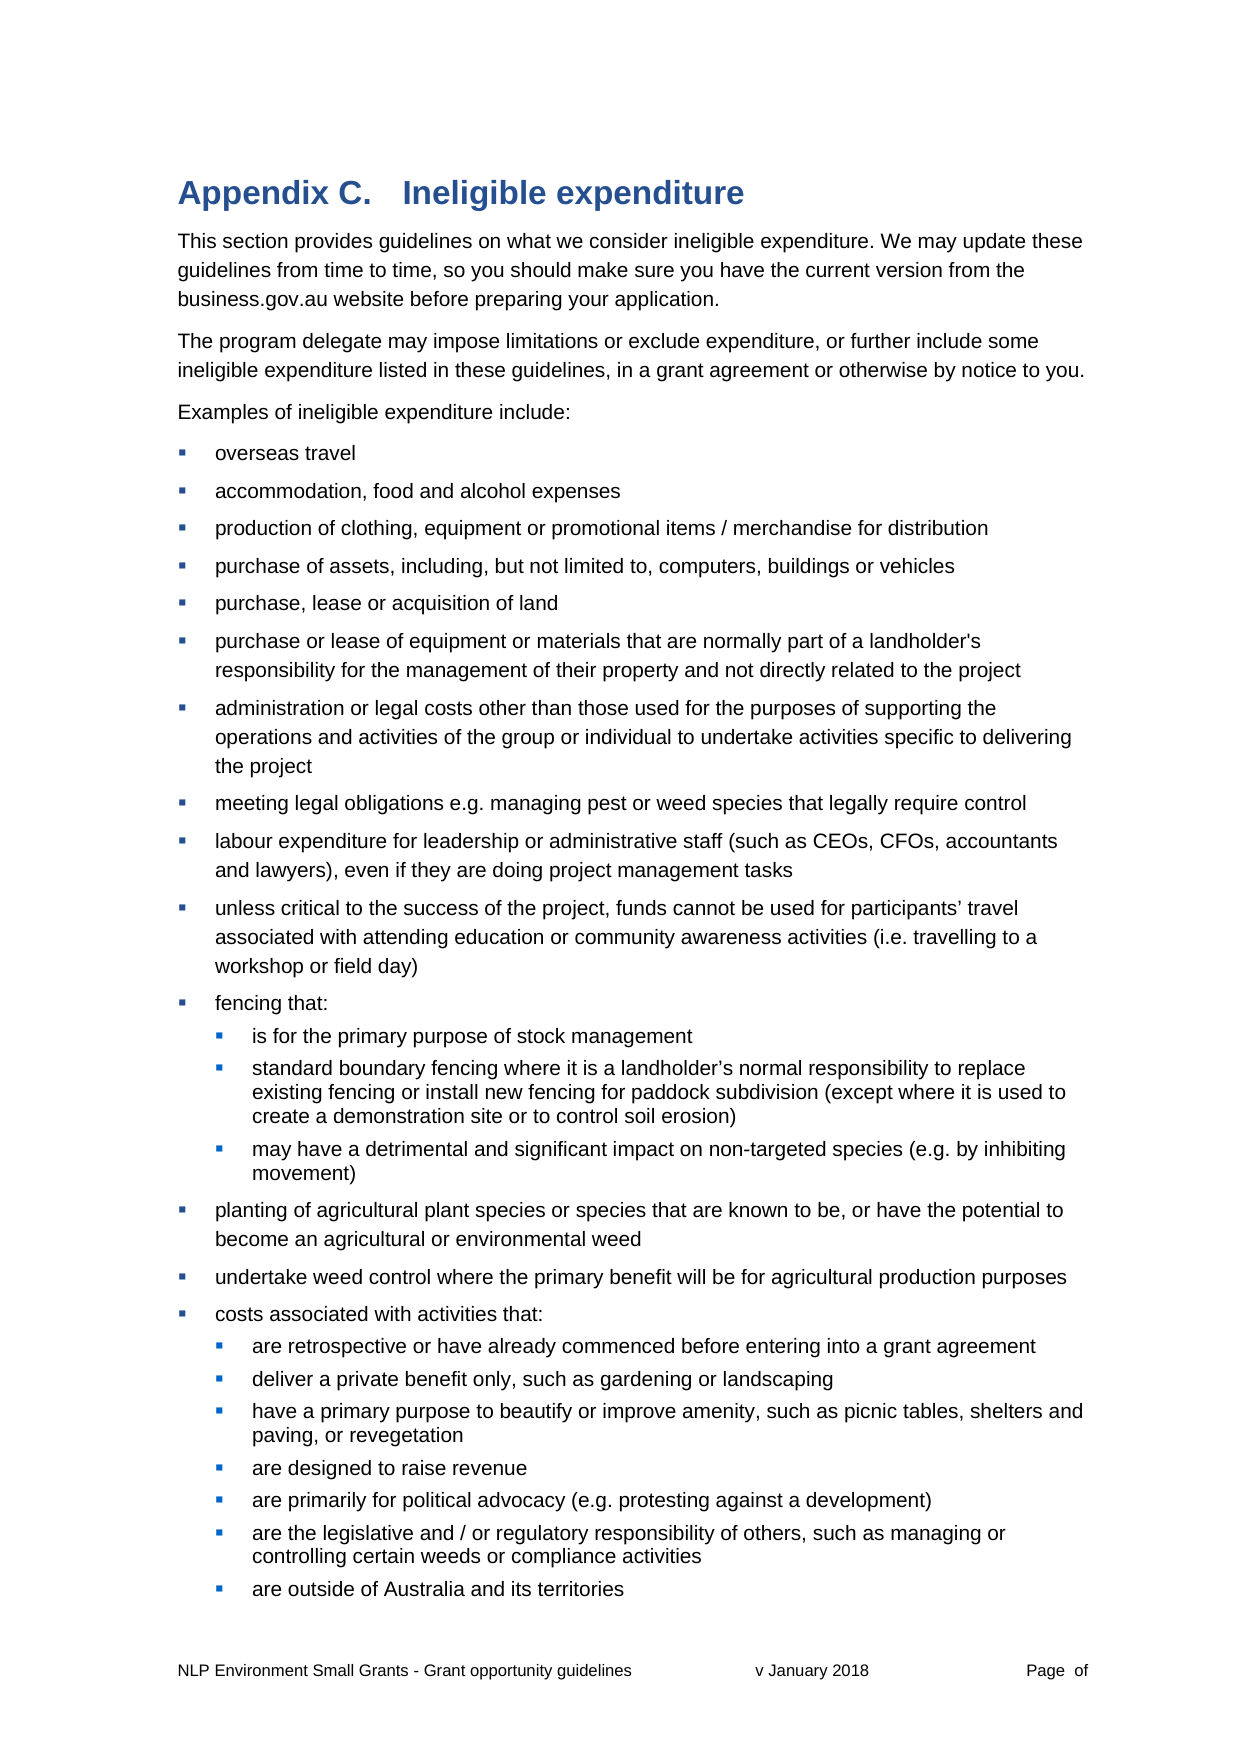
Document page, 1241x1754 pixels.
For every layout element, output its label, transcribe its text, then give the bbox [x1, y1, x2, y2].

subtitle Ineligible expenditure [177, 173, 1092, 211]
list may have a detrimental and significant impact on non-targeted species (e.g. by inhibiting movement) [214, 1136, 1092, 1184]
list undertake weed control where the primary benefit will be for agricultural production purposes [177, 1259, 1092, 1288]
list have a primary purpose to beautify or improve amenity, such as picnic tables, shelters and paving, or revegetation [214, 1399, 1092, 1447]
list are designed to raise revenue [214, 1456, 1092, 1479]
list purchase, lease or acquisition of land [177, 586, 1092, 615]
list is for the primary purpose of stock management [214, 1024, 1092, 1048]
text Examples of ineligible expenditure include: [177, 394, 1092, 424]
text This section provides guidelines on what we consider ineligible expenditure. We may update these guidelines from time to time, so you should make sure you have the current version from the business.gov.au website before preparing your application. [177, 224, 1092, 311]
list production of clothing, equipment or promotional items / merchandise for distribution [177, 511, 1092, 540]
list unless critical to the success of the project, funds cannot be used for participants’ travel associated with attending education or community awareness activities (i.e. travelling to a workshop or field day) [177, 890, 1092, 978]
list are primarily for political advocacy (e.g. protesting against a development) [214, 1488, 1092, 1512]
list planting of agricultural plant species or species that are known to be, or have the potential to become an agricultural or environmental weed [177, 1193, 1092, 1251]
list fencing that: [177, 986, 1092, 1015]
list standard boundary fencing where it is a landholder’s normal responsibility to replace existing fencing or install new fencing for paddock subdivision (except where it is used to create a demonstration site or to control soil erosion) [214, 1056, 1092, 1128]
list accommodation, food and alcohol expenses [177, 474, 1092, 503]
list are outside of Australia and its territories [214, 1577, 1092, 1601]
list overseas travel [177, 436, 1092, 465]
list labour expenditure for leadership or administrative staff (such as CEOs, CFOs, accountants and lawyers), even if they are doing project management tasks [177, 824, 1092, 882]
list administration or legal costs other than those used for the purposes of supporting the operations and activities of the group or individual to undertake activities specific to delivering the project [177, 690, 1092, 778]
list purchase of assets, including, but not limited to, computers, buildings or vehicles [177, 549, 1092, 578]
list meeting legal obligations e.g. managing pest or weed species that legally require control [177, 786, 1092, 815]
list deliver a private benefit only, such as gardening or landscaping [214, 1367, 1092, 1391]
list are the legislative and / or regulatory responsibility of others, such as managing or controlling certain weeds or compliance activities [214, 1520, 1092, 1568]
list purchase or lease of equipment or materials that are normally part of a landholder's responsibility for the management of their property and not directly related to the project [177, 624, 1092, 682]
list are retrospective or have already commenced before entering into a grant agreement [214, 1334, 1092, 1358]
list costs associated with activities that: [177, 1297, 1092, 1326]
text The program delegate may impose limitations or exclude expenditure, or further include some ineligible expenditure listed in these guidelines, in a grant agreement or otherwise by notice to you. [177, 324, 1092, 382]
